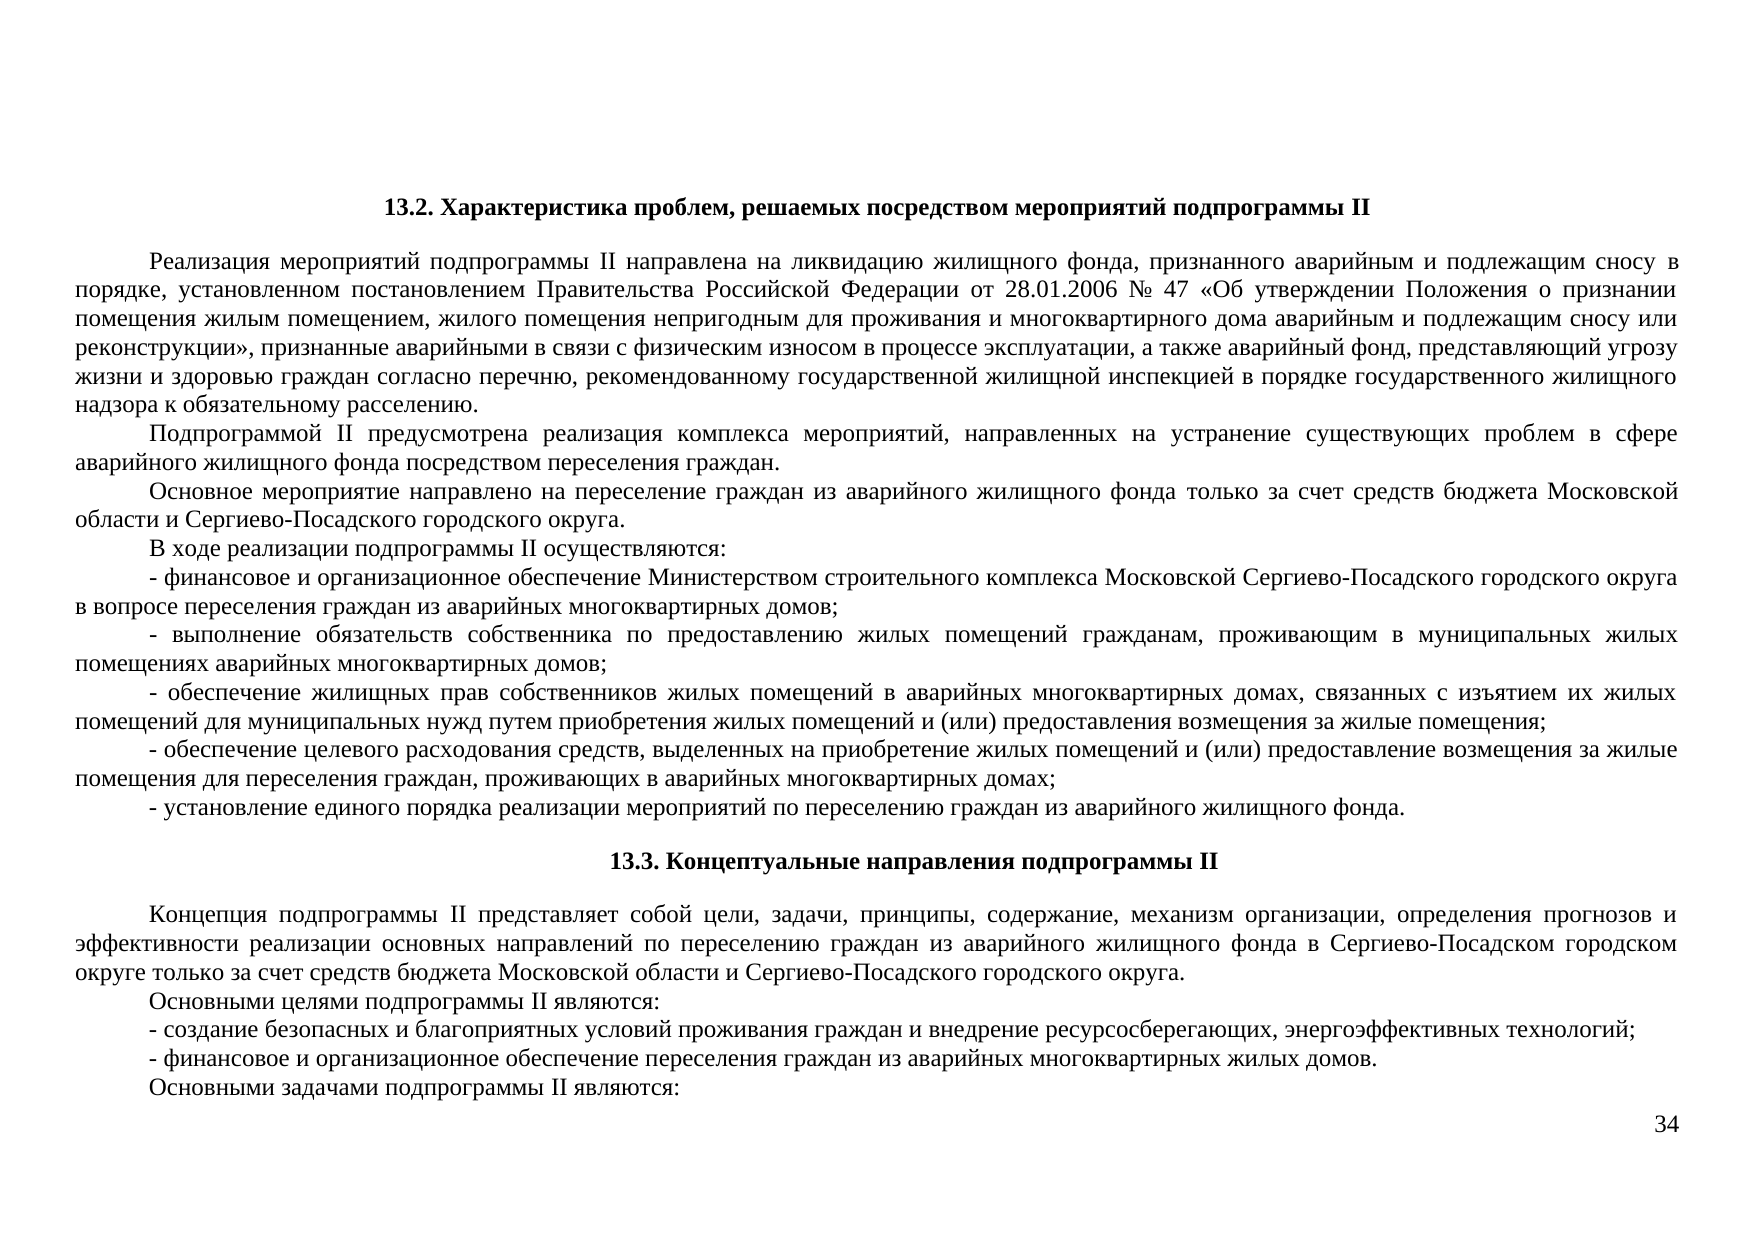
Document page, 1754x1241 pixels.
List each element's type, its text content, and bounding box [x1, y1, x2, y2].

text - финансовое и организационное обеспечение переселения граждан из аварийных многоквартирных жилых домов. [75, 1043, 1679, 1072]
text 13.3. Концептуальные направления подпрограммы II [75, 846, 1679, 874]
text - установление единого порядка реализации мероприятий по переселению граждан из аварийного жилищного фонда. [75, 792, 1679, 821]
text - обеспечение жилищных прав собственников жилых помещений в аварийных многоквартирных домах, связанных с изъятием их жилых помещений для муниципальных нужд путем приобретения жилых помещений и (или) предоставления возмещения за жилые помещения; [75, 677, 1679, 734]
text Концепция подпрограммы II представляет собой цели, задачи, принципы, содержание, механизм организации, определения прогнозов и эффективности реализации основных направлений по переселению граждан из аварийного жилищного фонда в Сергиево-Посадском городском округе только за счет средств бюджета Московской области и Сергиево-Посадского городского округа. [75, 899, 1679, 986]
text В ходе реализации подпрограммы II осуществляются: [75, 533, 1679, 562]
text Основное мероприятие направлено на переселение граждан из аварийного жилищного фонда только за счет средств бюджета Московской области и Сергиево-Посадского городского округа. [75, 476, 1679, 533]
text - финансовое и организационное обеспечение Министерством строительного комплекса Московской Сергиево-Посадского городского округа в вопросе переселения граждан из аварийных многоквартирных домов; [75, 562, 1679, 619]
text - обеспечение целевого расходования средств, выделенных на приобретение жилых помещений и (или) предоставление возмещения за жилые помещения для переселения граждан, проживающих в аварийных многоквартирных домах; [75, 734, 1679, 792]
text Подпрограммой II предусмотрена реализация комплекса мероприятий, направленных на устранение существующих проблем в сфере аварийного жилищного фонда посредством переселения граждан. [75, 418, 1679, 476]
text Реализация мероприятий подпрограммы II направлена на ликвидацию жилищного фонда, признанного аварийным и подлежащим сносу в порядке, установленном постановлением Правительства Российской Федерации от 28.01.2006 № 47 «Об утверждении Положения о признании помещения жилым помещением, жилого помещения непригодным для проживания и многоквартирного дома аварийным и подлежащим сносу или реконструкции», признанные аварийными в связи с физическим износом в процессе эксплуатации, а также аварийный фонд, представляющий угрозу жизни и здоровью граждан согласно перечню, рекомендованному государственной жилищной инспекцией в порядке государственного жилищного надзора к обязательному расселению. [75, 246, 1679, 418]
text 13.2. Характеристика проблем, решаемых посредством мероприятий подпрограммы II [75, 192, 1679, 221]
text Основными задачами подпрограммы II являются: [75, 1072, 1679, 1101]
text - выполнение обязательств собственника по предоставлению жилых помещений гражданам, проживающим в муниципальных жилых помещениях аварийных многоквартирных домов; [75, 619, 1679, 677]
text - создание безопасных и благоприятных условий проживания граждан и внедрение ресурсосберегающих, энергоэффективных технологий; [75, 1014, 1679, 1043]
text Основными целями подпрограммы II являются: [75, 986, 1679, 1014]
